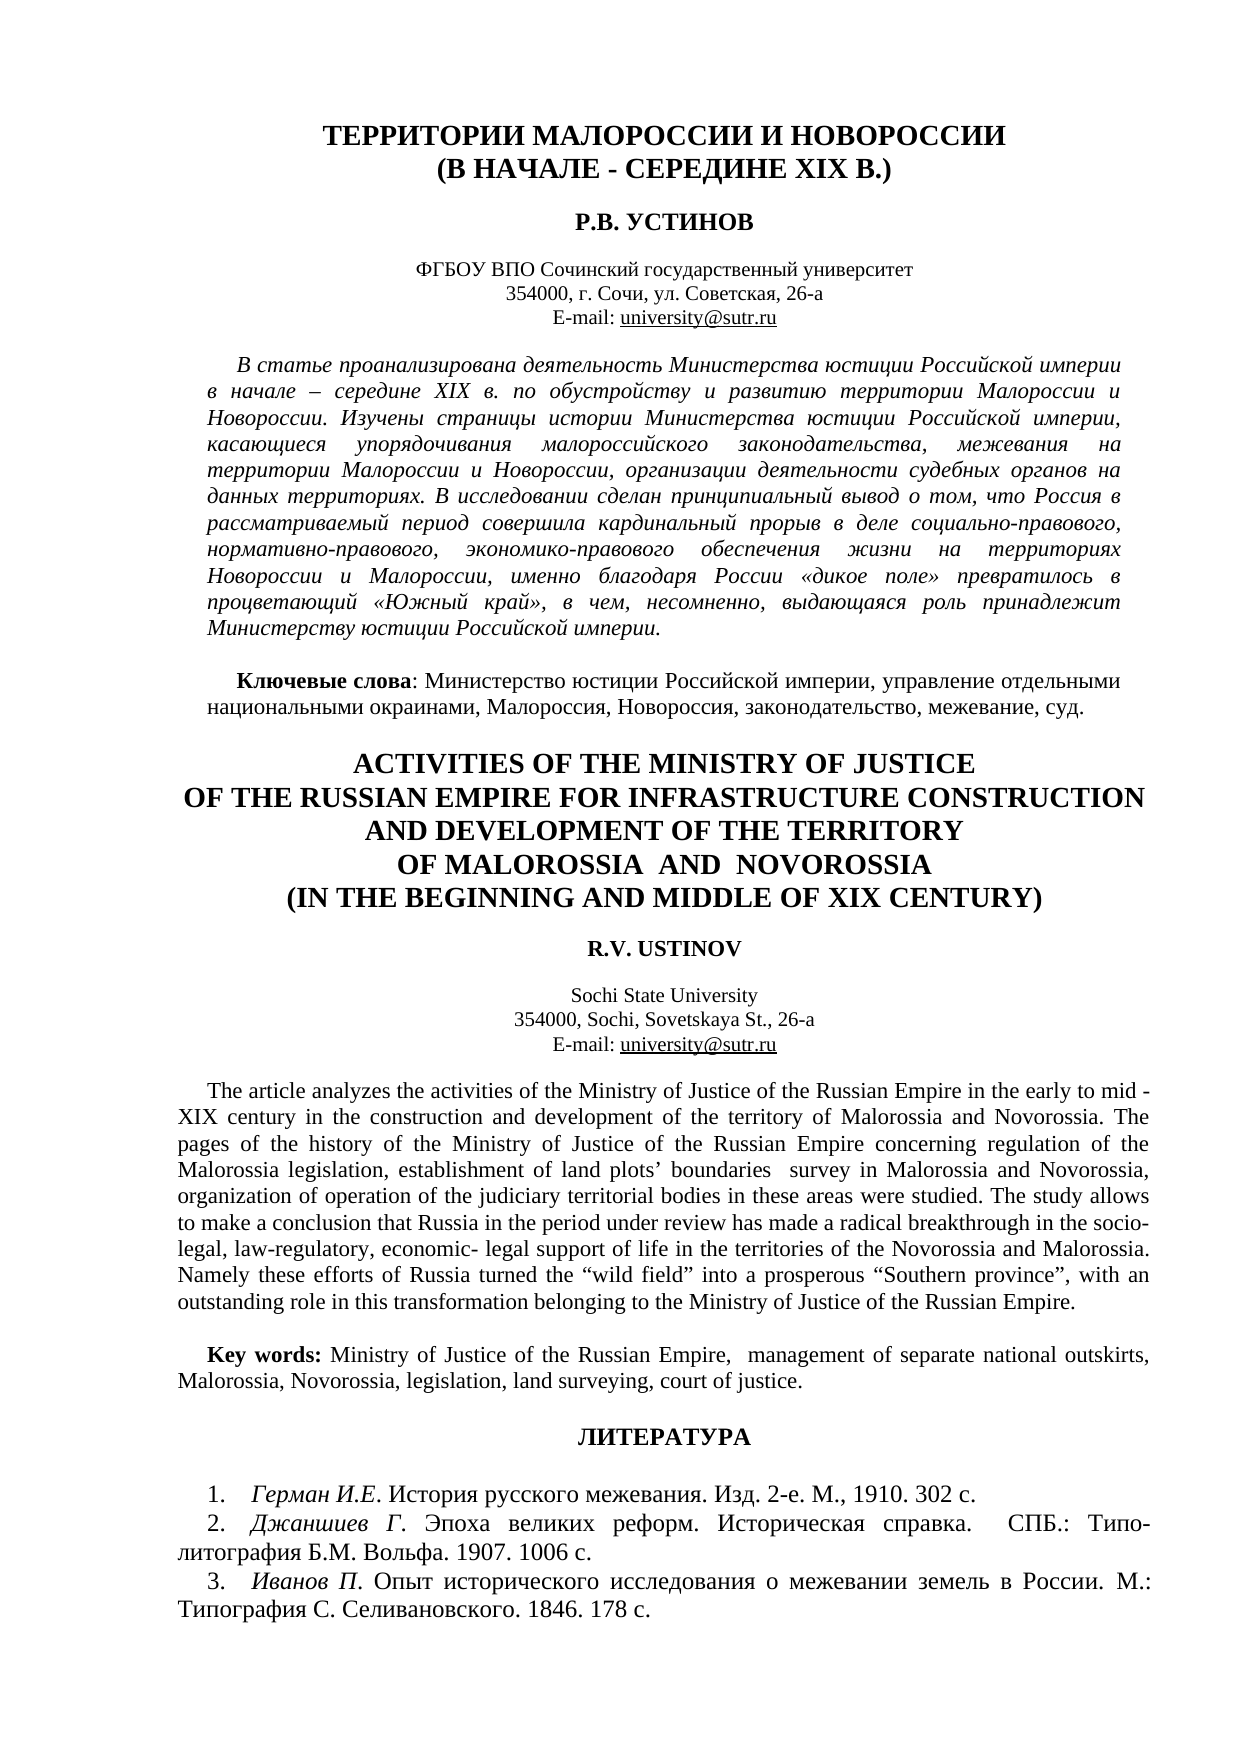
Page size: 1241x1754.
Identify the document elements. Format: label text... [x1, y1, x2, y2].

text (В НАЧАЛЕ - СЕРЕДИНЕ ХІХ В.) [177, 152, 1152, 185]
text Sochi State University [177, 983, 1152, 1007]
text (IN THE BEGINNING AND MIDDLE OF ХІХ CENTURY) [177, 880, 1152, 914]
text The article analyzes the activities of the Ministry of Justice of the Russian Empire in the early to mid - ХІХ century in the construction and development of the territory of Malorossia and Novorossia. The pages of the history of the Ministry of Justice of the Russian Empire concerning regulation of the Malorossia legislation, establishment of land plots’ boundaries survey in Malorossia and Novorossia, organization of operation of the judiciary territorial bodies in these areas were studied. The study allows to make a conclusion that Russia in the period under review has made a radical breakthrough in the socio-legal, law-regulatory, economic- legal support of life in the territories of the Novorossia and Malorossia. Namely these efforts of Russia turned the “wild field” into a prosperous “Southern province”, with an outstanding role in this transformation belonging to the Ministry of Justice of the Russian Empire. [177, 1077, 1152, 1314]
text ТЕРРИТОРИИ МАЛОРОССИИ И НОВОРОССИИ [177, 118, 1152, 152]
text 354000, Sochi, Sovetskaya St., 26-a [177, 1007, 1152, 1031]
text Key words: Ministry of Justice of the Russian Empire, management of separate national outskirts, Malorossia, Novorossia, legislation, land surveying, court of justice. [177, 1341, 1152, 1393]
text В статье проанализирована деятельность Министерства юстиции Российской империи в начале – середине ХІХ в. по обустройству и развитию территории Малороссии и Новороссии. Изучены страницы истории Министерства юстиции Российской империи, касающиеся упорядочивания малороссийского законодательства, межевания на территории Малороссии и Новороссии, организации деятельности судебных органов на данных территориях. В исследовании сделан принципиальный вывод о том, что Россия в рассматриваемый период совершила кардинальный прорыв в деле социально-правового, нормативно-правового, экономико-правового обеспечения жизни на территориях Новороссии и Малороссии, именно благодаря России «дикое поле» превратилось в процветающий «Южный край», в чем, несомненно, выдающаяся роль принадлежит Министерству юстиции Российской империи. [207, 351, 1122, 641]
list Джаншиев Г. Эпоха великих реформ. Историческая справка. СПБ.: Типо-литография Б.М. Вольфа. 1907. 1006 с. [177, 1508, 1152, 1566]
text E-mail: university@sutr.ru [177, 305, 1152, 329]
text Р.В. УСТИНОВ [177, 207, 1152, 236]
list Герман И.Е. История русского межевания. Изд. 2-е. М., 1910. 302 с. [177, 1479, 1152, 1508]
text Ключевые слова: Министерство юстиции Российской империи, управление отдельными национальными окраинами, Малороссия, Новороссия, законодательство, межевание, суд. [207, 667, 1122, 720]
text AND DEVELOPMENT OF THE TERRITORY [177, 813, 1152, 847]
text OF MALOROSSIA AND NOVOROSSIA [177, 847, 1152, 880]
text ЛИТЕРАТУРА [177, 1422, 1152, 1451]
text 354000, г. Сочи, ул. Советская, 26-а [177, 281, 1152, 305]
text R.V. USTINOV [177, 935, 1152, 962]
subtitle Иванов П. Опыт исторического исследования о межевании земель в России. М.: Типография С. Селивановского. 1846. 178 с. [177, 1566, 1152, 1623]
text ACTIVITIES OF THE MINISTRY OF JUSTICE [177, 746, 1152, 780]
text OF THE RUSSIAN EMPIRE FOR INFRASTRUCTURE CONSTRUCTION [177, 780, 1152, 813]
text ФГБОУ ВПО Сочинский государственный университет [177, 257, 1152, 281]
text E-mail: university@sutr.ru [177, 1031, 1152, 1056]
